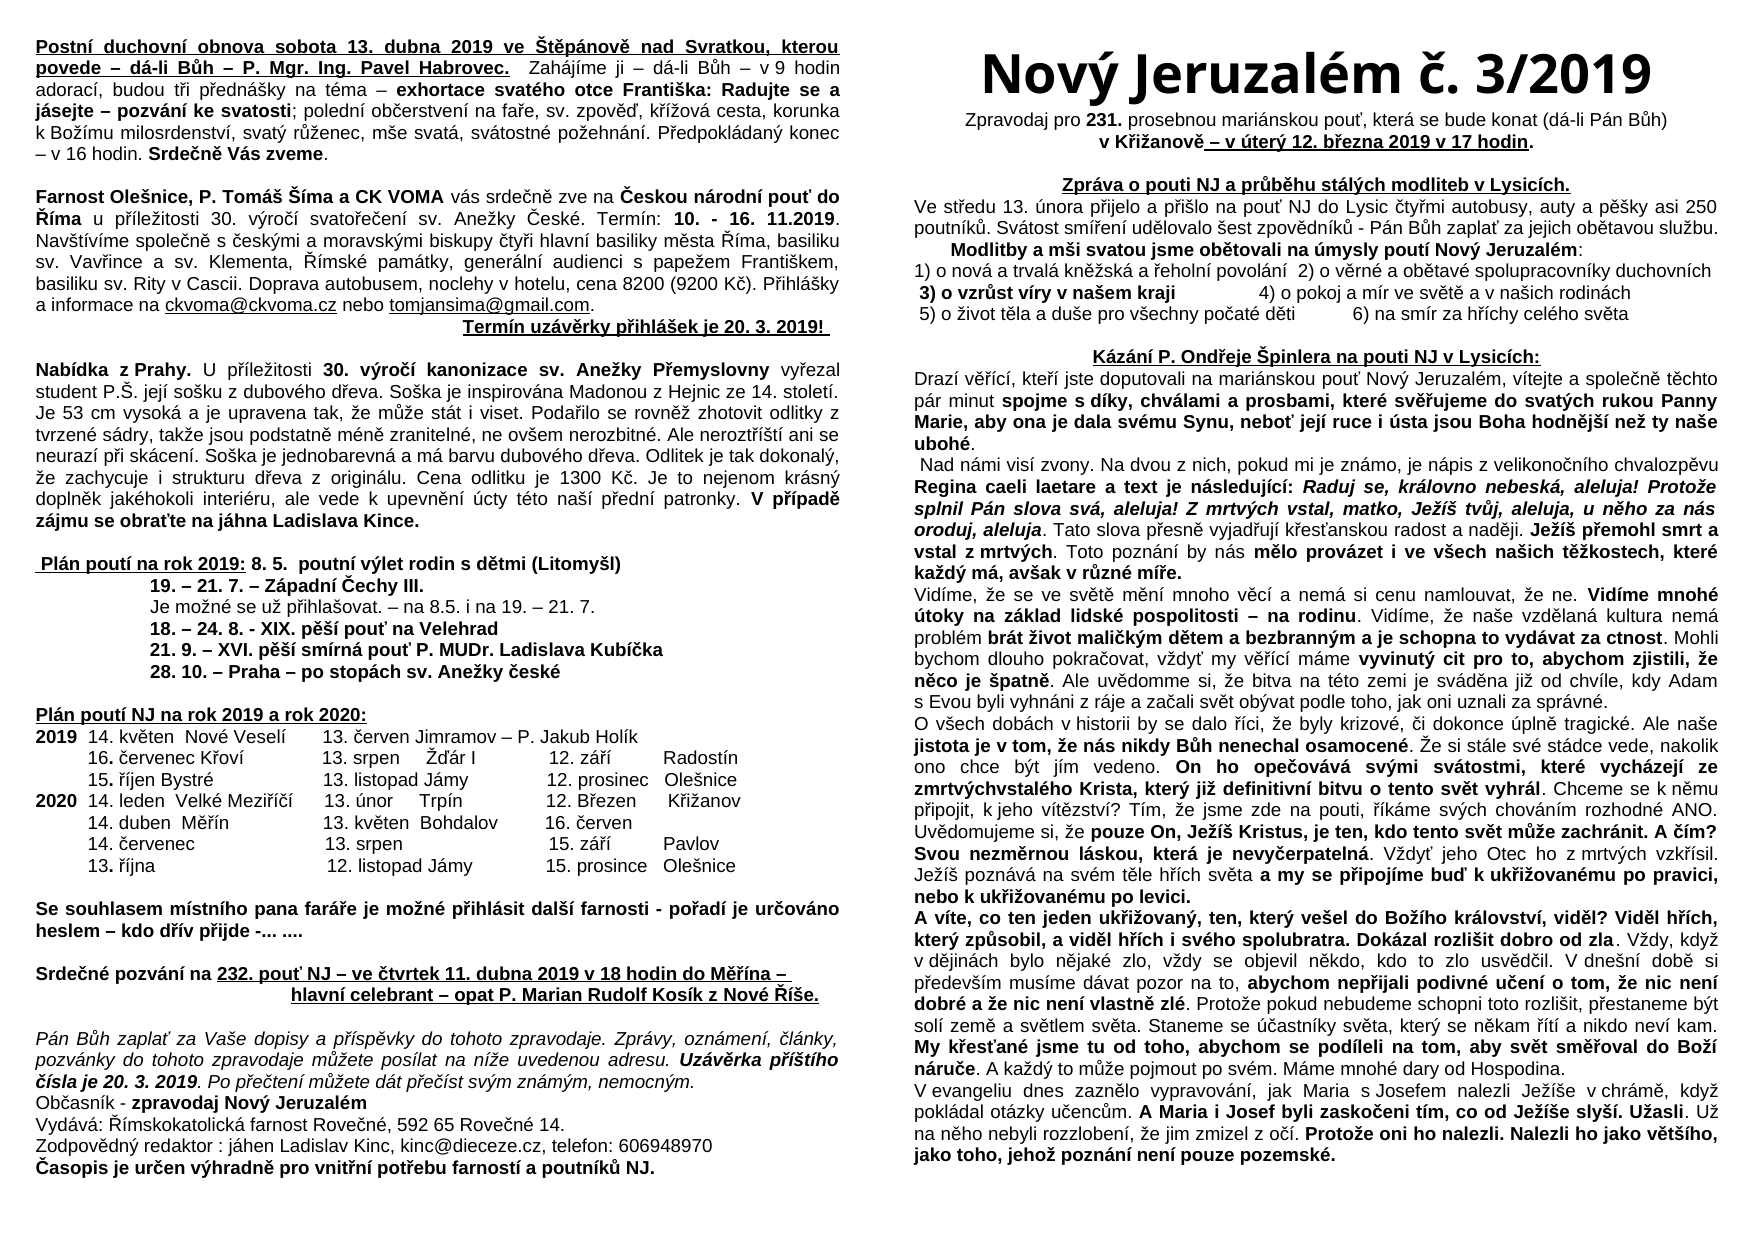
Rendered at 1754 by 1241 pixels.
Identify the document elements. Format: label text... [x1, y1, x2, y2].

text hlavní celebrant – opat P. Marian Rudolf Kosík z Nové Říše. [35, 984, 840, 1006]
text Pán Bůh zaplať za Vaše dopisy a příspěvky do tohoto zpravodaje. Zprávy, oznámení, články, pozvánky do tohoto zpravodaje můžete posílat na níže uvedenou adresu. Uzávěrka příštího čísla je 20. 3. 2019. Po přečtení můžete dát přečíst svým známým, nemocným. [35, 1027, 840, 1092]
text Zpráva o pouti NJ a průběhu stálých modliteb v Lysicích. [914, 174, 1718, 195]
text Farnost Olešnice, P. Tomáš Šíma a CK VOMA vás srdečně zve na Českou národní pouť do Říma u příležitosti 30. výročí svatořečení sv. Anežky České. Termín: 10. - 16. 11.2019. Navštívíme společně s českými a moravskými biskupy čtyři hlavní basiliky města Říma, basiliku sv. Vavřince a sv. Klementa, Římské památky, generální audienci s papežem Františkem, basiliku sv. Rity v Cascii. Doprava autobusem, noclehy v hotelu, cena 8200 (9200 Kč). Přihlášky a informace na ckvoma@ckvoma.cz nebo tomjansima@gmail.com. [35, 186, 840, 316]
text Nad námi visí zvony. Na dvou z nich, pokud mi je známo, je nápis z velikonočního chvalozpěvu Regina caeli laetare a text je následující: Raduj se, královno nebeská, aleluja! Protože splnil Pán slova svá, aleluja! Z mrtvých vstal, matko, Ježíš tvůj, aleluja, u něho za nás oroduj, aleluja. Tato slova přesně vyjadřují křesťanskou radost a naději. Ježíš přemohl smrt a vstal z mrtvých. Toto poznání by nás mělo provázet i ve všech našich těžkostech, které každý má, avšak v různé míře. [914, 454, 1718, 583]
text Zpravodaj pro 231. prosebnou mariánskou pouť, která se bude konat (dá-li Pán Bůh) [914, 109, 1718, 131]
text Nabídka z Prahy. U příležitosti 30. výročí kanonizace sv. Anežky Přemyslovny vyřezal student P.Š. její sošku z dubového dřeva. Soška je inspirována Madonou z Hejnic ze 14. století. Je 53 cm vysoká a je upravena tak, že může stát i viset. Podařilo se rovněž zhotovit odlitky z tvrzené sádry, takže jsou podstatně méně zranitelné, ne ovšem nerozbitné. Ale neroztříští ani se neurazí při skácení. Soška je jednobarevná a má barvu dubového dřeva. Odlitek je tak dokonalý, že zachycuje i strukturu dřeva z originálu. Cena odlitku je 1300 Kč. Je to nejenom krásný doplněk jakéhokoli interiéru, ale vede k upevnění úcty této naší přední patronky. V případě zájmu se obraťte na jáhna Ladislava Kince. [35, 359, 840, 531]
text Kázání P. Ondřeje Špinlera na pouti NJ v Lysicích: [914, 346, 1718, 368]
text 19. – 21. 7. – Západní Čechy III. [35, 574, 840, 596]
text A víte, co ten jeden ukřižovaný, ten, který vešel do Božího království, viděl? Viděl hřích, který způsobil, a viděl hřích i svého spolubratra. Dokázal rozlišit dobro od zla. Vždy, když v dějinách bylo nějaké zlo, vždy se objevil někdo, kdo to zlo usvědčil. V dnešní době si především musíme dávat pozor na to, abychom nepřijali podivné učení o tom, že nic není dobré a že nic není vlastně zlé. Protože pokud nebudeme schopni toto rozlišit, přestaneme být solí země a světlem světa. Staneme se účastníky světa, který se někam řítí a nikdo neví kam. My křesťané jsme tu od toho, abychom se podíleli na tom, aby svět směřoval do Boží náruče. A každý to může pojmout po svém. Máme mnohé dary od Hospodina. [914, 907, 1718, 1079]
text 2020 14. leden Velké Meziříčí 13. únor Trpín 12. Březen Křižanov [35, 790, 840, 812]
text Srdečné pozvání na 232. pouť NJ – ve čtvrtek 11. dubna 2019 v 18 hodin do Měřína – [35, 963, 840, 984]
text 3) o vzrůst víry v našem kraji 4) o pokoj a mír ve světě a v našich rodinách [914, 282, 1718, 303]
text 14. červenec 13. srpen 15. září Pavlov [35, 833, 840, 855]
text Je možné se už přihlašovat. – na 8.5. i na 19. – 21. 7. [35, 596, 840, 618]
text Vydává: Římskokatolická farnost Rovečné, 592 65 Rovečné 14. [35, 1113, 840, 1135]
text Postní duchovní obnova sobota 13. dubna 2019 ve Štěpánově nad Svratkou, kterou povede – dá-li Bůh – P. Mgr. Ing. Pavel Habrovec. Zahájíme ji – dá-li Bůh – v 9 hodin adorací, budou tři přednášky na téma – exhortace svatého otce Františka: Radujte se a jásejte – pozvání ke svatosti; polední občerstvení na faře, sv. zpověď, křížová cesta, korunka k Božímu milosrdenství, svatý růženec, mše svatá, svátostné požehnání. Předpokládaný konec – v 16 hodin. Srdečně Vás zveme. [35, 55, 840, 165]
text Občasník - zpravodaj Nový Jeruzalém [35, 1092, 840, 1113]
text Ve středu 13. února přijelo a přišlo na pouť NJ do Lysic čtyřmi autobusy, auty a pěšky asi 250 poutníků. Svátost smíření udělovalo šest zpovědníků - Pán Bůh zaplať za jejich obětavou službu. [914, 195, 1718, 238]
text 1) o nová a trvalá kněžská a řeholní povolání 2) o věrné a obětavé spolupracovníky duchovních [914, 260, 1718, 282]
text v Křižanově – v úterý 12. března 2019 v 17 hodin. [914, 131, 1718, 152]
text 14. duben Měřín 13. květen Bohdalov 16. červen [35, 812, 840, 833]
text 18. – 24. 8. - XIX. pěší pouť na Velehrad [35, 618, 840, 639]
text 21. 9. – XVI. pěší smírná pouť P. MUDr. Ladislava Kubíčka [35, 639, 840, 661]
text Modlitby a mši svatou jsme obětovali na úmysly poutí Nový Jeruzalém: [914, 238, 1718, 260]
text Plán poutí NJ na rok 2019 a rok 2020: [35, 704, 840, 725]
text O všech dobách v historii by se dalo říci, že byly krizové, či dokonce úplně tragické. Ale naše jistota je v tom, že nás nikdy Bůh nenechal osamocené. Že si stále své stádce vede, nakolik ono chce být jím vedeno. On ho opečovává svými svátostmi, které vycházejí ze zmrtvýchvstalého Krista, který již definitivní bitvu o tento svět vyhrál. Chceme se k němu připojit, k jeho vítězství? Tím, že jsme zde na pouti, říkáme svých chováním rozhodné ANO. Uvědomujeme si, že pouze On, Ježíš Kristus, je ten, kdo tento svět může zachránit. A čím? Svou nezměrnou láskou, která je nevyčerpatelná. Vždyť jeho Otec ho z mrtvých vzkřísil. Ježíš poznává na svém těle hřích světa a my se připojíme buď k ukřižovanému po pravici, nebo k ukřižovanému po levici. [914, 713, 1718, 907]
text 13. října 12. listopad Jámy 15. prosince Olešnice [35, 855, 840, 876]
text Zodpovědný redaktor : jáhen Ladislav Kinc, kinc@dieceze.cz, telefon: 606948970 [35, 1135, 840, 1157]
text Vidíme, že se ve světě mění mnoho věcí a nemá si cenu namlouvat, že ne. Vidíme mnohé útoky na základ lidské pospolitosti – na rodinu. Vidíme, že naše vzdělaná kultura nemá problém brát život maličkým dětem a bezbranným a je schopna to vydávat za ctnost. Mohli bychom dlouho pokračovat, vždyť my věřící máme vyvinutý cit pro to, abychom zjistili, že něco je špatně. Ale uvědomme si, že bitva na této zemi je sváděna již od chvíle, kdy Adam s Evou byli vyhnáni z ráje a začali svět obývat podle toho, jak oni uznali za správné. [914, 583, 1718, 713]
text Drazí věřící, kteří jste doputovali na mariánskou pouť Nový Jeruzalém, vítejte a společně těchto pár minut spojme s díky, chválami a prosbami, které svěřujeme do svatých rukou Panny Marie, aby ona je dala svému Synu, neboť její ruce i ústa jsou Boha hodnější než ty naše ubohé. [914, 368, 1718, 454]
text Termín uzávěrky přihlášek je 20. 3. 2019! [35, 316, 840, 337]
text Se souhlasem místního pana faráře je možné přihlásit další farnosti - pořadí je určováno heslem – kdo dřív přijde -... .... [35, 898, 840, 941]
text 28. 10. – Praha – po stopách sv. Anežky české [35, 661, 840, 682]
text Nový Jeruzalém č. 3/2019 [914, 35, 1718, 109]
text 16. červenec Křoví 13. srpen Žďár I 12. září Radostín [35, 747, 840, 768]
text 5) o život těla a duše pro všechny počaté děti 6) na smír za hříchy celého světa [914, 303, 1718, 325]
text 15. říjen Bystré 13. listopad Jámy 12. prosinec Olešnice [35, 768, 840, 790]
text Plán poutí na rok 2019: 8. 5. poutní výlet rodin s dětmi (Litomyšl) [35, 553, 840, 574]
text V evangeliu dnes zaznělo vypravování, jak Maria s Josefem nalezli Ježíše v chrámě, když pokládal otázky učencům. A Maria i Josef byli zaskočeni tím, co od Ježíše slyší. Užasli. Už na něho nebyli rozzlobení, že jim zmizel z očí. Protože oni ho nalezli. Nalezli ho jako většího, jako toho, jehož poznání není pouze pozemské. [914, 1079, 1718, 1166]
text Časopis je určen výhradně pro vnitřní potřebu farností a poutníků NJ. [35, 1157, 840, 1178]
text 2019 14. květen Nové Veselí 13. červen Jimramov – P. Jakub Holík [35, 725, 840, 747]
